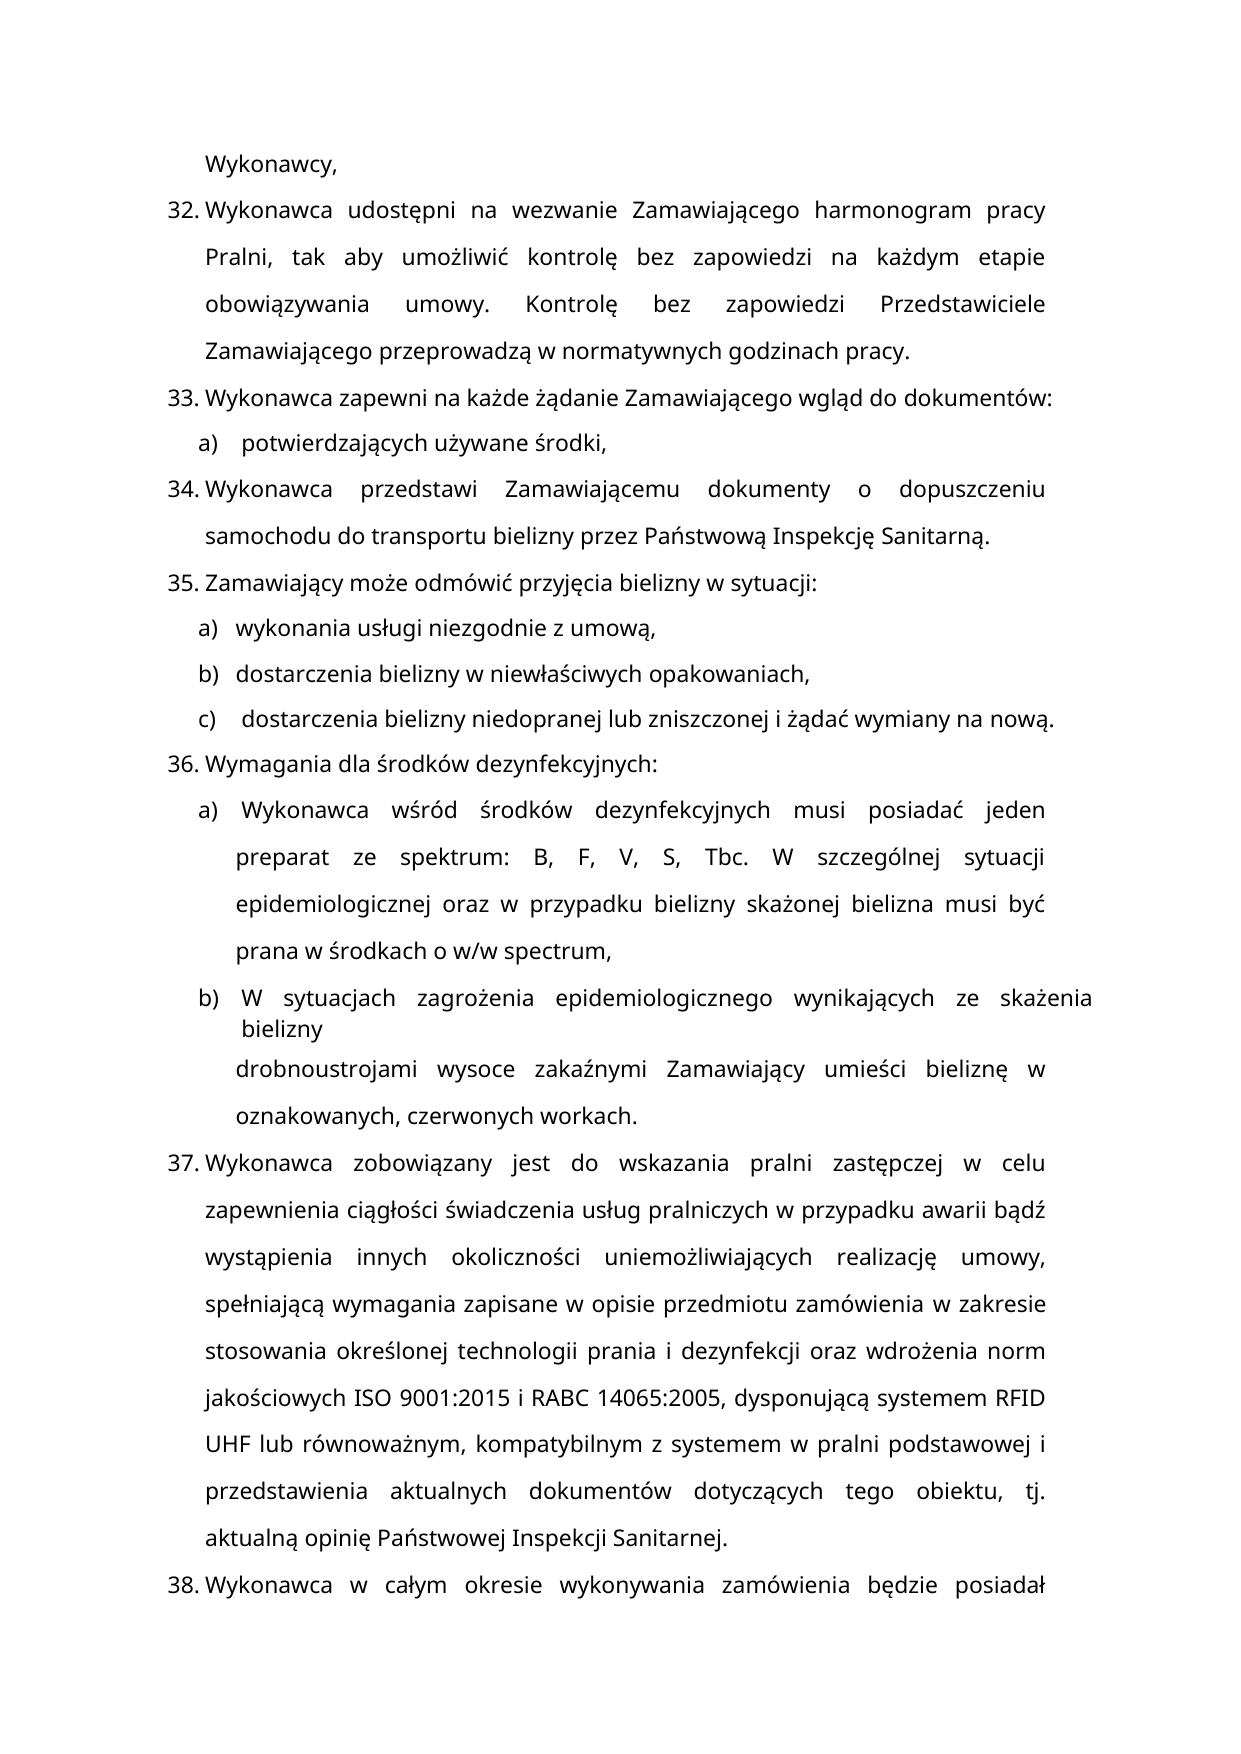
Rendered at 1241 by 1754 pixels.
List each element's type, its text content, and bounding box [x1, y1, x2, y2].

list Zamawiający może odmówić przyjęcia bielizny w sytuacji: [167, 567, 1093, 598]
list Wykonawca wśród środków dezynfekcyjnych musi posiadać jeden preparat ze spektrum: B, F, V, S, Tbc. W szczególnej sytuacji epidemiologicznej oraz w przypadku bielizny skażonej bielizna musi być prana w środkach o w/w spectrum, [198, 794, 1046, 966]
list Wykonawca zobowiązany jest do wskazania pralni zastępczej w celu zapewnienia ciągłości świadczenia usług pralniczych w przypadku awarii bądź wystąpienia innych okoliczności uniemożliwiających realizację umowy, spełniającą wymagania zapisane w opisie przedmiotu zamówienia w zakresie stosowania określonej technologii prania i dezynfekcji oraz wdrożenia norm jakościowych ISO 9001:2015 i RABC 14065:2005, dysponującą systemem RFID UHF lub równoważnym, kompatybilnym z systemem w pralni podstawowej i przedstawienia aktualnych dokumentów dotyczących tego obiektu, tj. aktualną opinię Państwowej Inspekcji Sanitarnej. [167, 1147, 1046, 1553]
list Wykonawca udostępni na wezwanie Zamawiającego harmonogram pracy Pralni, tak aby umożliwić kontrolę bez zapowiedzi na każdym etapie obowiązywania umowy. Kontrolę bez zapowiedzi Przedstawiciele Zamawiającego przeprowadzą w normatywnych godzinach pracy. [167, 194, 1046, 366]
text drobnoustrojami wysoce zakaźnymi Zamawiający umieści bieliznę w oznakowanych, czerwonych workach. [235, 1053, 1046, 1132]
list wykonania usługi niezgodnie z umową, [198, 612, 1093, 643]
list Wykonawca zapewni na każde żądanie Zamawiającego wgląd do dokumentów: [167, 382, 1093, 413]
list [167, 148, 1046, 179]
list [167, 1569, 1046, 1600]
list dostarczenia bielizny w niewłaściwych opakowaniach, [198, 658, 1093, 689]
list dostarczenia bielizny niedopranej lub zniszczonej i żądać wymiany na nową. [198, 703, 1093, 734]
list Wykonawca przedstawi Zamawiającemu dokumenty o dopuszczeniu samochodu do transportu bielizny przez Państwową Inspekcję Sanitarną. [167, 473, 1046, 551]
list potwierdzających używane środki, [198, 427, 1093, 458]
list W sytuacjach zagrożenia epidemiologicznego wynikających ze skażenia bielizny [198, 982, 1093, 1044]
list Wymagania dla środków dezynfekcyjnych: [167, 748, 1093, 780]
